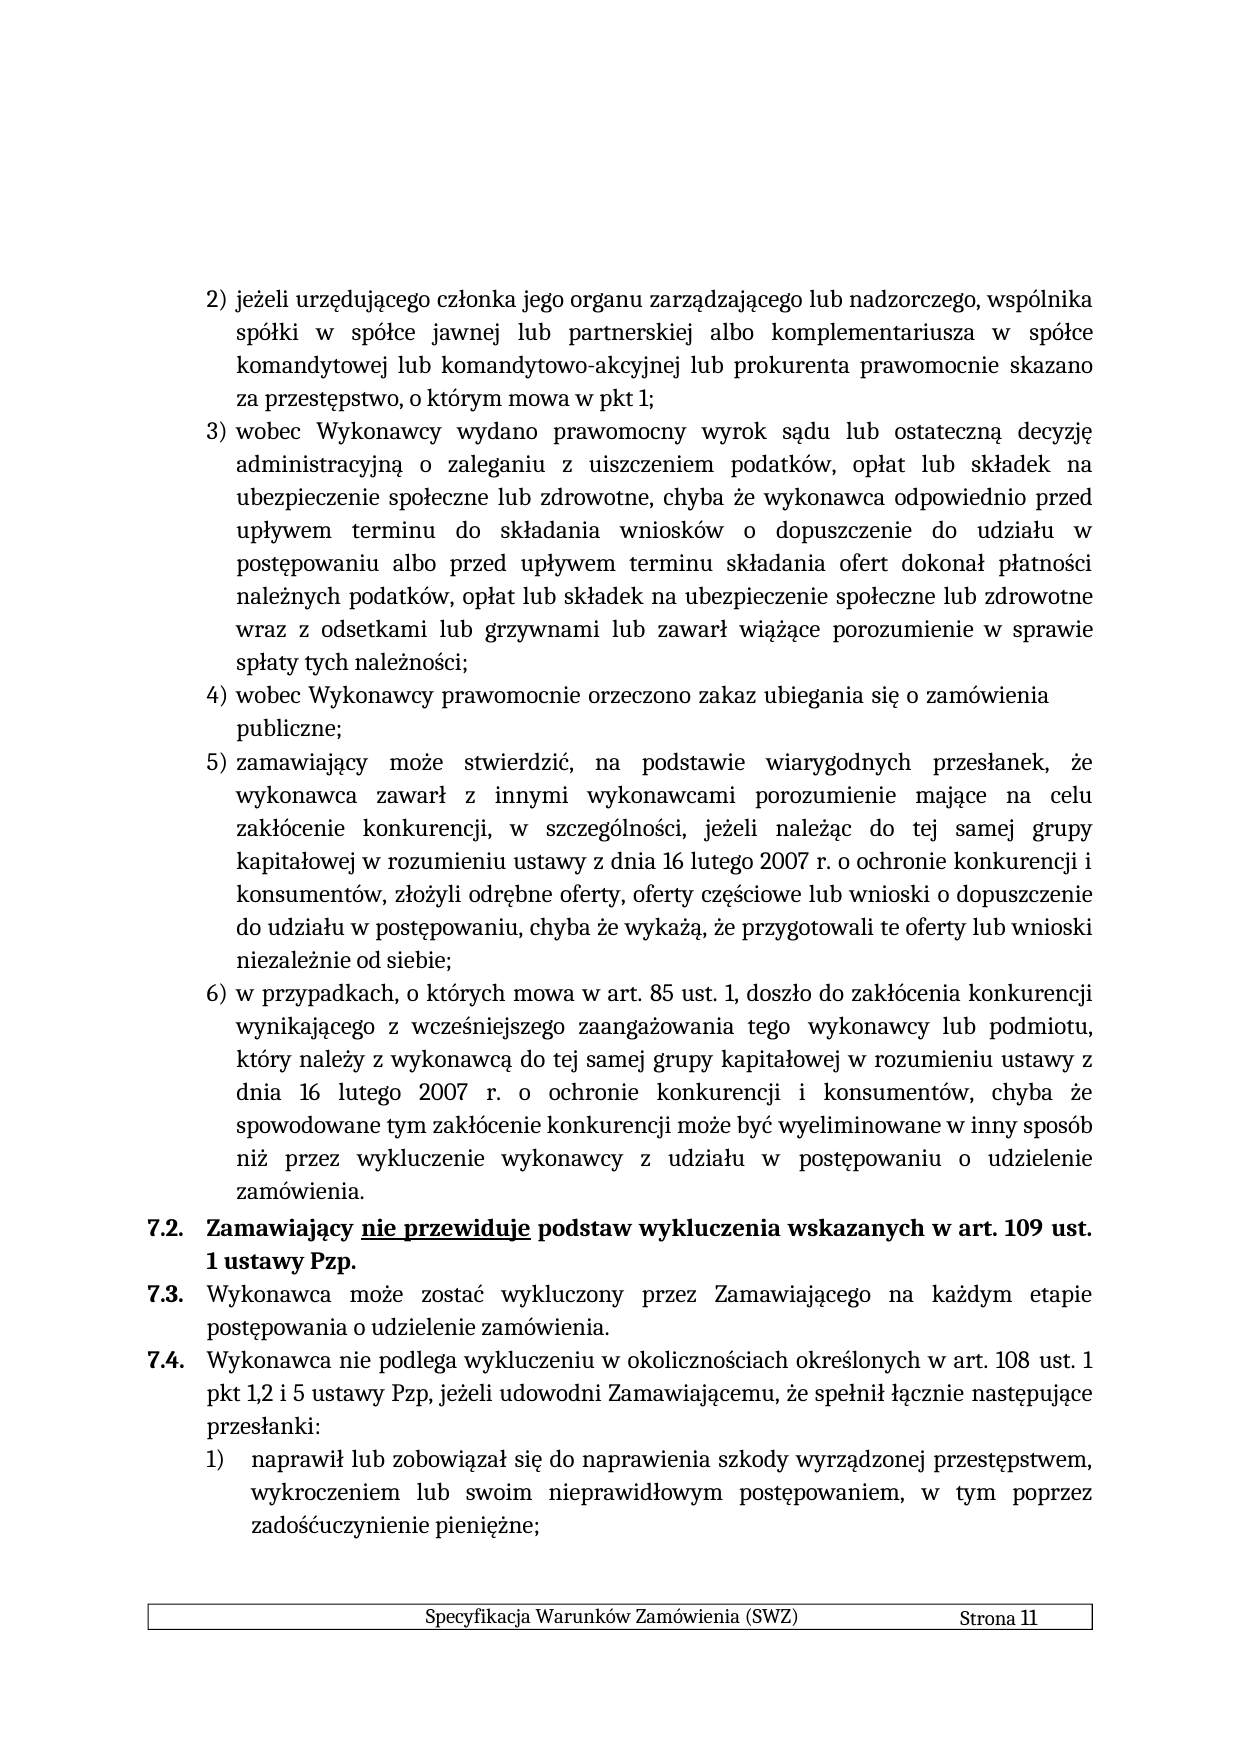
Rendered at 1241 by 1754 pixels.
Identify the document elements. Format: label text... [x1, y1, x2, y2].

list wobec Wykonawcy wydano prawomocny wyrok sądu lub ostateczną decyzję administracyjną o zaleganiu z uiszczeniem podatków, opłat lub składek na ubezpieczenie społeczne lub zdrowotne, chyba że wykonawca odpowiednio przed upływem terminu do składania wniosków o dopuszczenie do udziału w postępowaniu albo przed upływem terminu składania ofert dokonał płatności należnych podatków, opłat lub składek na ubezpieczenie społeczne lub zdrowotne wraz z odsetkami lub grzywnami lub zawarł wiążące porozumienie w sprawie spłaty tych należności; [206, 417, 1093, 677]
list zamawiający może stwierdzić, na podstawie wiarygodnych przesłanek, że wykonawca zawarł z innymi wykonawcami porozumienie mające na celu zakłócenie konkurencji, w szczególności, jeżeli należąc do tej samej grupy kapitałowej w rozumieniu ustawy z dnia 16 lutego 2007 r. o ochronie konkurencji i konsumentów, złożyli odrębne oferty, oferty częściowe lub wnioski o dopuszczenie do udziału w postępowaniu, chyba że wykażą, że przygotowali te oferty lub wnioski niezależnie od siebie; [206, 747, 1093, 974]
list Wykonawca nie podlega wykluczeniu w okolicznościach określonych w art. 108 ust. 1 pkt 1,2 i 5 ustawy Pzp, jeżeli udowodni Zamawiającemu, że spełnił łącznie następujące przesłanki: [147, 1346, 1092, 1441]
list wobec Wykonawcy prawomocnie orzeczono zakaz ubiegania się o zamówienia [206, 681, 1240, 710]
text publiczne; [236, 714, 1240, 743]
list naprawił lub zobowiązał się do naprawienia szkody wyrządzonej przestępstwem, wykroczeniem lub swoim nieprawidłowym postępowaniem, w tym poprzez zadośćuczynienie pieniężne; [206, 1445, 1093, 1540]
subtitle Zamawiający nie przewiduje podstaw wykluczenia wskazanych w art. 109 ust. 1 ustawy Pzp. [147, 1214, 1092, 1276]
list jeżeli urzędującego członka jego organu zarządzającego lub nadzorczego, wspólnika spółki w spółce jawnej lub partnerskiej albo komplementariusza w spółce komandytowej lub komandytowo-akcyjnej lub prokurenta prawomocnie skazano za przestępstwo, o którym mowa w pkt 1; [206, 285, 1093, 413]
list Wykonawca może zostać wykluczony przez Zamawiającego na każdym etapie postępowania o udzielenie zamówienia. [147, 1280, 1092, 1342]
list w przypadkach, o których mowa w art. 85 ust. 1, doszło do zakłócenia konkurencji wynikającego z wcześniejszego zaangażowania tego wykonawcy lub podmiotu, który należy z wykonawcą do tej samej grupy kapitałowej w rozumieniu ustawy z dnia 16 lutego 2007 r. o ochronie konkurencji i konsumentów, chyba że spowodowane tym zakłócenie konkurencji może być wyeliminowane w inny sposób niż przez wykluczenie wykonawcy z udziału w postępowaniu o udzielenie zamówienia. [206, 979, 1093, 1206]
